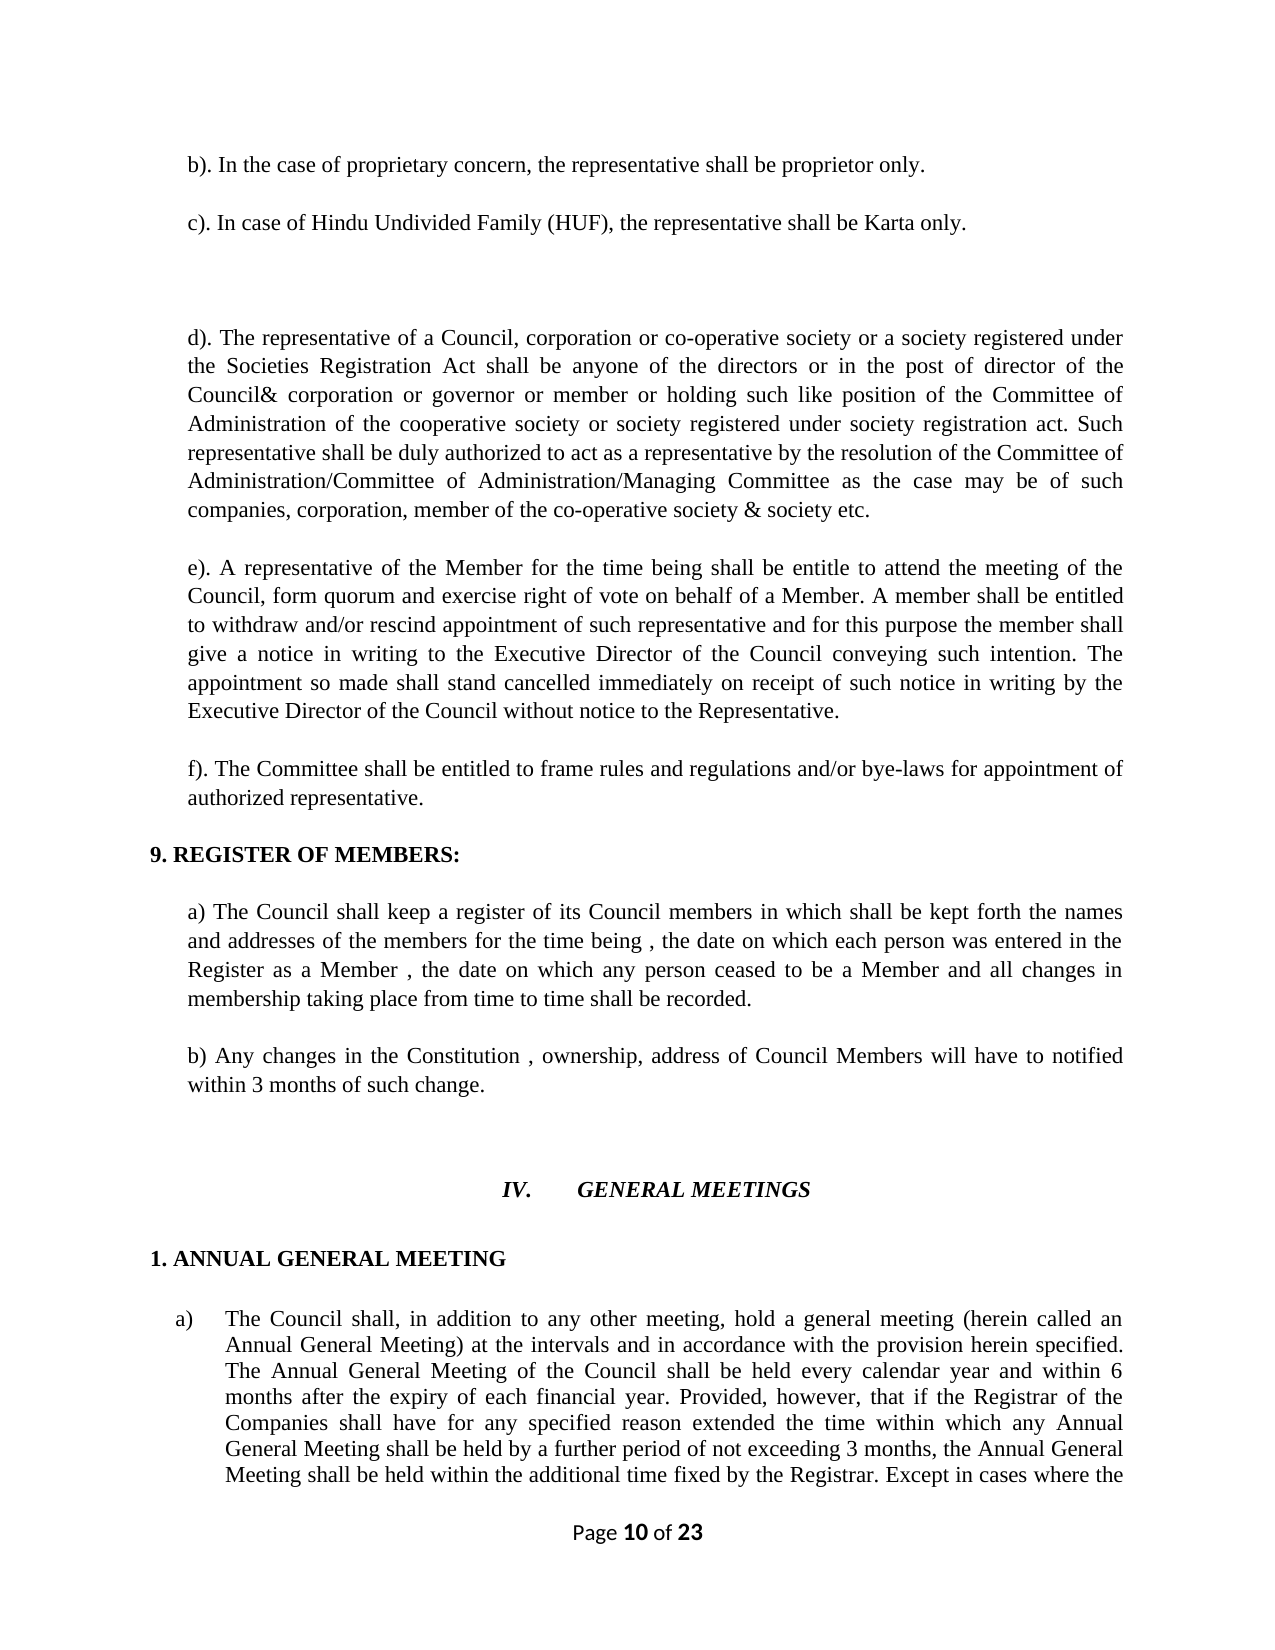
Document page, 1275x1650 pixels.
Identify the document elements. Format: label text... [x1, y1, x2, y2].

text 9. REGISTER OF MEMBERS: [150, 839, 1125, 868]
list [175, 1306, 1125, 1487]
text 1. ANNUAL GENERAL MEETING [150, 1246, 1125, 1272]
list GENERAL MEETINGS [187, 1176, 1125, 1202]
text b) Any changes in the Constitution , ownership, address of Council Members will have to notified within 3 months of such change. [187, 1040, 1125, 1098]
text a) The Council shall keep a register of its Council members in which shall be kept forth the names and addresses of the members for the time being , the date on which each person was entered in the Register as a Member , the date on which any person ceased to be a Member and all changes in membership taking place from time to time shall be recorded. [187, 897, 1125, 1012]
text b). In the case of proprietary concern, the representative shall be proprietor only. [187, 150, 1125, 179]
text c). In case of Hindu Undivided Family (HUF), the representative shall be Karta only. [187, 207, 1125, 236]
text f). The Committee shall be entitled to frame rules and regulations and/or bye-laws for appointment of authorized representative. [187, 753, 1125, 811]
text d). The representative of a Council, corporation or co-operative society or a society registered under the Societies Registration Act shall be anyone of the directors or in the post of director of the Council& corporation or governor or member or holding such like position of the Committee of Administration of the cooperative society or society registered under society registration act. Such representative shall be duly authorized to act as a representative by the resolution of the Committee of Administration/Committee of Administration/Managing Committee as the case may be of such companies, corporation, member of the co-operative society & society etc. [187, 322, 1125, 523]
text e). A representative of the Member for the time being shall be entitle to attend the meeting of the Council, form quorum and exercise right of vote on behalf of a Member. A member shall be entitled to withdraw and/or rescind appointment of such representative and for this purpose the member shall give a notice in writing to the Executive Director of the Council conveying such intention. The appointment so made shall stand cancelled immediately on receipt of such notice in writing by the Executive Director of the Council without notice to the Representative. [187, 552, 1125, 724]
